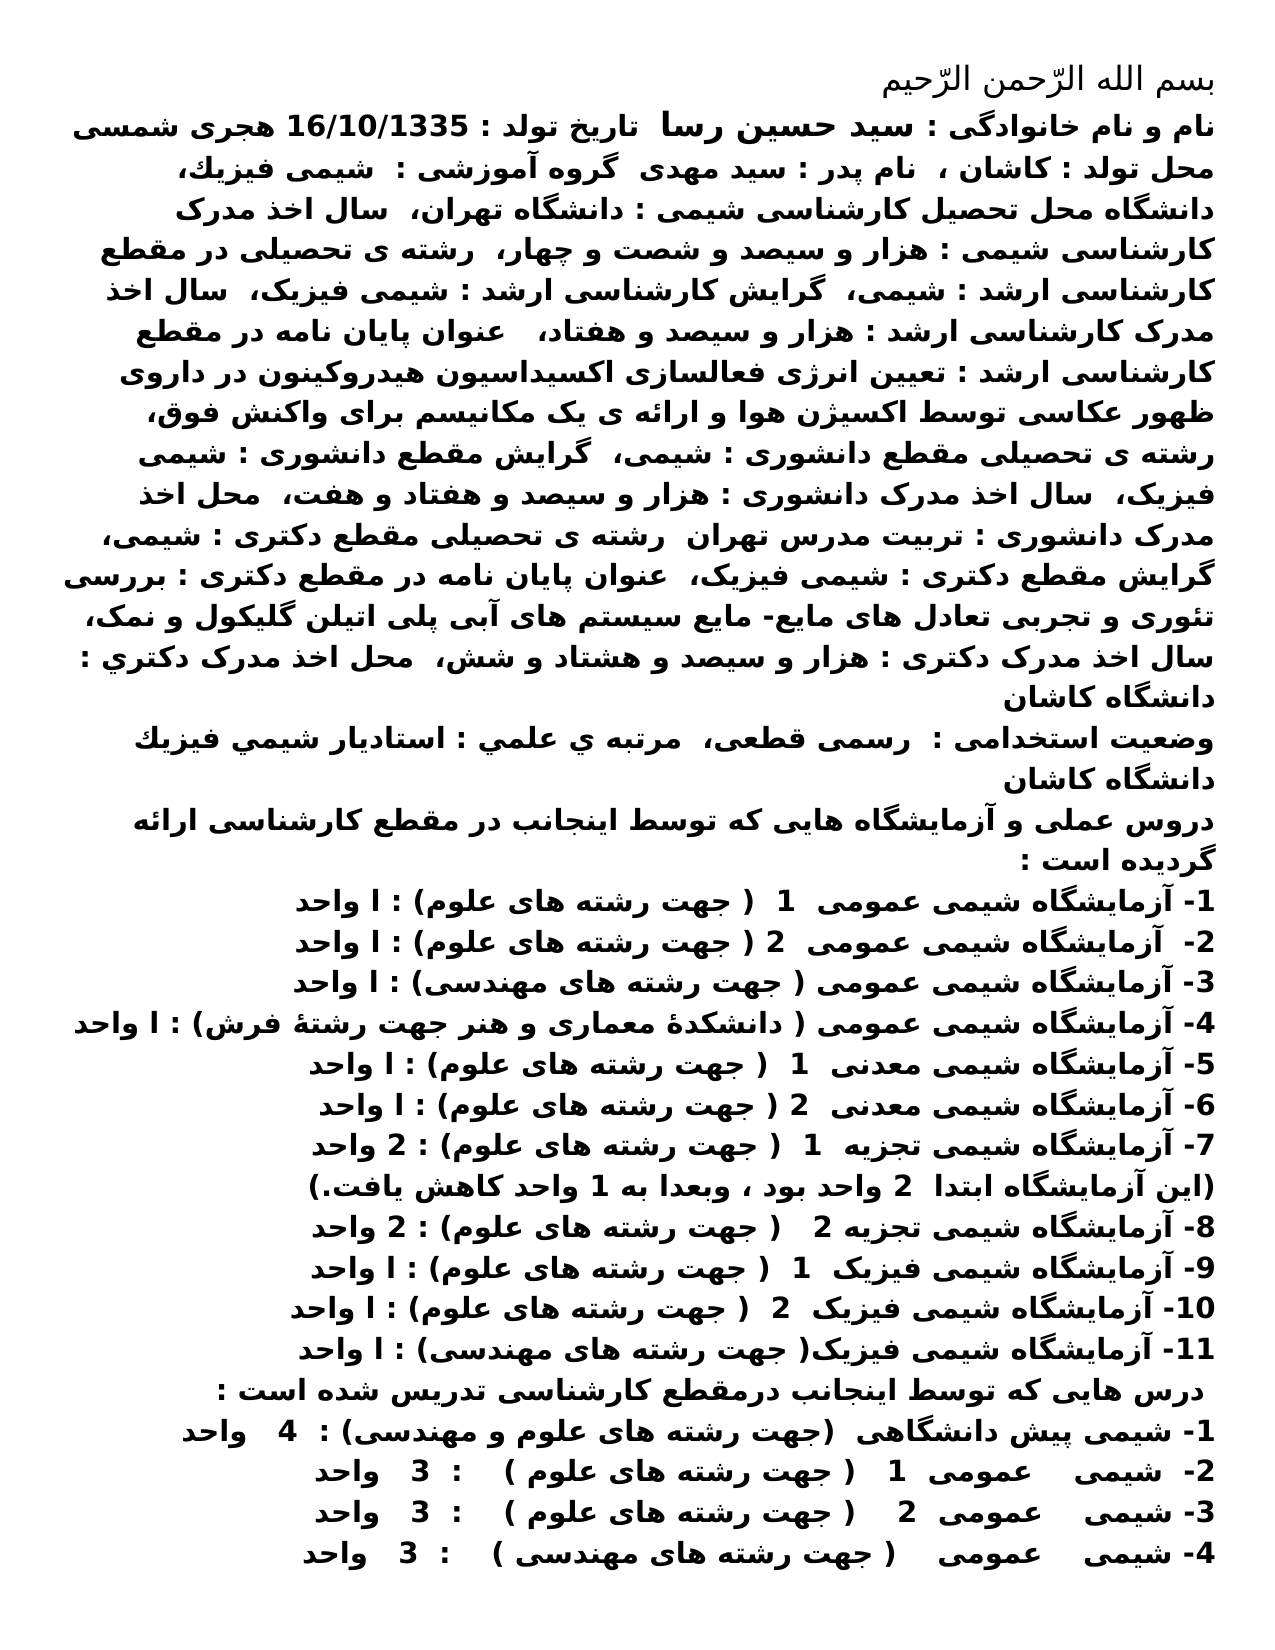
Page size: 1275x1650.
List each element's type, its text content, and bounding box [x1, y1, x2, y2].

text 3- شیمی عمومی 2 ( جهت رشته های علوم ) : 3 واحد [59, 1495, 1216, 1529]
text 2- آزمایشگاه شیمی عمومی 2 ( جهت رشته های علوم) : ا واحد [59, 925, 1216, 959]
text 5- آزمایشگاه شیمی معدنی 1 ( جهت رشته های علوم) : ا واحد [59, 1047, 1216, 1081]
text 6- آزمایشگاه شیمی معدنی 2 ( جهت رشته های علوم) : ا واحد [59, 1088, 1216, 1122]
text دروس عملی و آزمایشگاه هایی که توسط اینجانب در مقطع کارشناسی ارائه گردیده است : [59, 803, 1216, 878]
text درس هایی که توسط اینجانب درمقطع کارشناسی تدریس شده است : [59, 1373, 1216, 1407]
text 11- آزمایشگاه شیمی فیزیک( جهت رشته های مهندسی) : ا واحد [59, 1332, 1216, 1366]
text 2- شیمی عمومی 1 ( جهت رشته های علوم ) : 3 واحد [59, 1454, 1216, 1488]
text بسم الله الرّحمن الرّحیم [59, 59, 1216, 98]
text 3- آزمایشگاه شیمی عمومی ( جهت رشته های مهندسی) : ا واحد [59, 966, 1216, 1000]
text وضعیت استخدامی : رسمی قطعی، مرتبه ي علمي : استاديار شيمي فيزيك دانشگاه كاشان [59, 721, 1216, 796]
text 10- آزمایشگاه شیمی فیزیک 2 ( جهت رشته های علوم) : ا واحد [59, 1292, 1216, 1326]
text 4- آزمایشگاه شیمی عمومی ( دانشکدۀ معماری و هنر جهت رشتۀ فرش) : ا واحد [59, 1007, 1216, 1041]
text 8- آزمایشگاه شیمی تجزیه 2 ( جهت رشته های علوم) : 2 واحد [59, 1210, 1216, 1244]
text (این آزمایشگاه ابتدا 2 واحد بود ، وبعدا به 1 واحد کاهش یافت.) [59, 1169, 1216, 1203]
text نام و نام خانوادگی : سید حسین رسا تاریخ تولد : 16/10/1335 هجری شمسی محل تولد : کاشان ، نام پدر : سید مهدی گروه آموزشی : شیمی فيزيك، دانشگاه محل تحصیل کارشناسی شیمی : دانشگاه تهران، سال اخذ مدرک کارشناسی شیمی : هزار و سیصد و شصت و چهار، رشته ی تحصیلی در مقطع کارشناسی ارشد : شیمی، گرایش کارشناسی ارشد : شیمی فیزیک، سال اخذ مدرک کارشناسی ارشد : هزار و سیصد و هفتاد، عنوان پایان نامه در مقطع کارشناسی ارشد : تعیین انرژی فعالسازی اکسیداسیون هیدروکینون در داروی ظهور عکاسی توسط اکسیژن هوا و ارائه ی یک مکانیسم برای واکنش فوق، رشته ی تحصیلی مقطع دانشوری : شیمی، گرایش مقطع دانشوری : شیمی فیزیک، سال اخذ مدرک دانشوری : هزار و سیصد و هفتاد و هفت، محل اخذ مدرک دانشوری : تربیت مدرس تهران رشته ی تحصیلی مقطع دکتری : شیمی، گرایش مقطع دکتری : شیمی فیزیک، عنوان پایان نامه در مقطع دکتری : بررسی تئوری و تجربی تعادل های مایع- مایع سیستم های آبی پلی اتیلن گلیکول و نمک، سال اخذ مدرک دکتری : هزار و سیصد و هشتاد و شش، محل اخذ مدرک دكتري : دانشگاه كاشان [59, 106, 1216, 715]
text 4- شیمی عمومی ( جهت رشته های مهندسی ) : 3 واحد [59, 1536, 1216, 1570]
text 9- آزمایشگاه شیمی فیزیک 1 ( جهت رشته های علوم) : ا واحد [59, 1251, 1216, 1285]
text 7- آزمایشگاه شیمی تجزیه 1 ( جهت رشته های علوم) : 2 واحد [59, 1129, 1216, 1163]
text 1- شیمی پیش دانشگاهی (جهت رشته های علوم و مهندسی) : 4 واحد [59, 1414, 1216, 1448]
text 1- آزمایشگاه شیمی عمومی 1 ( جهت رشته های علوم) : ا واحد [59, 884, 1216, 918]
